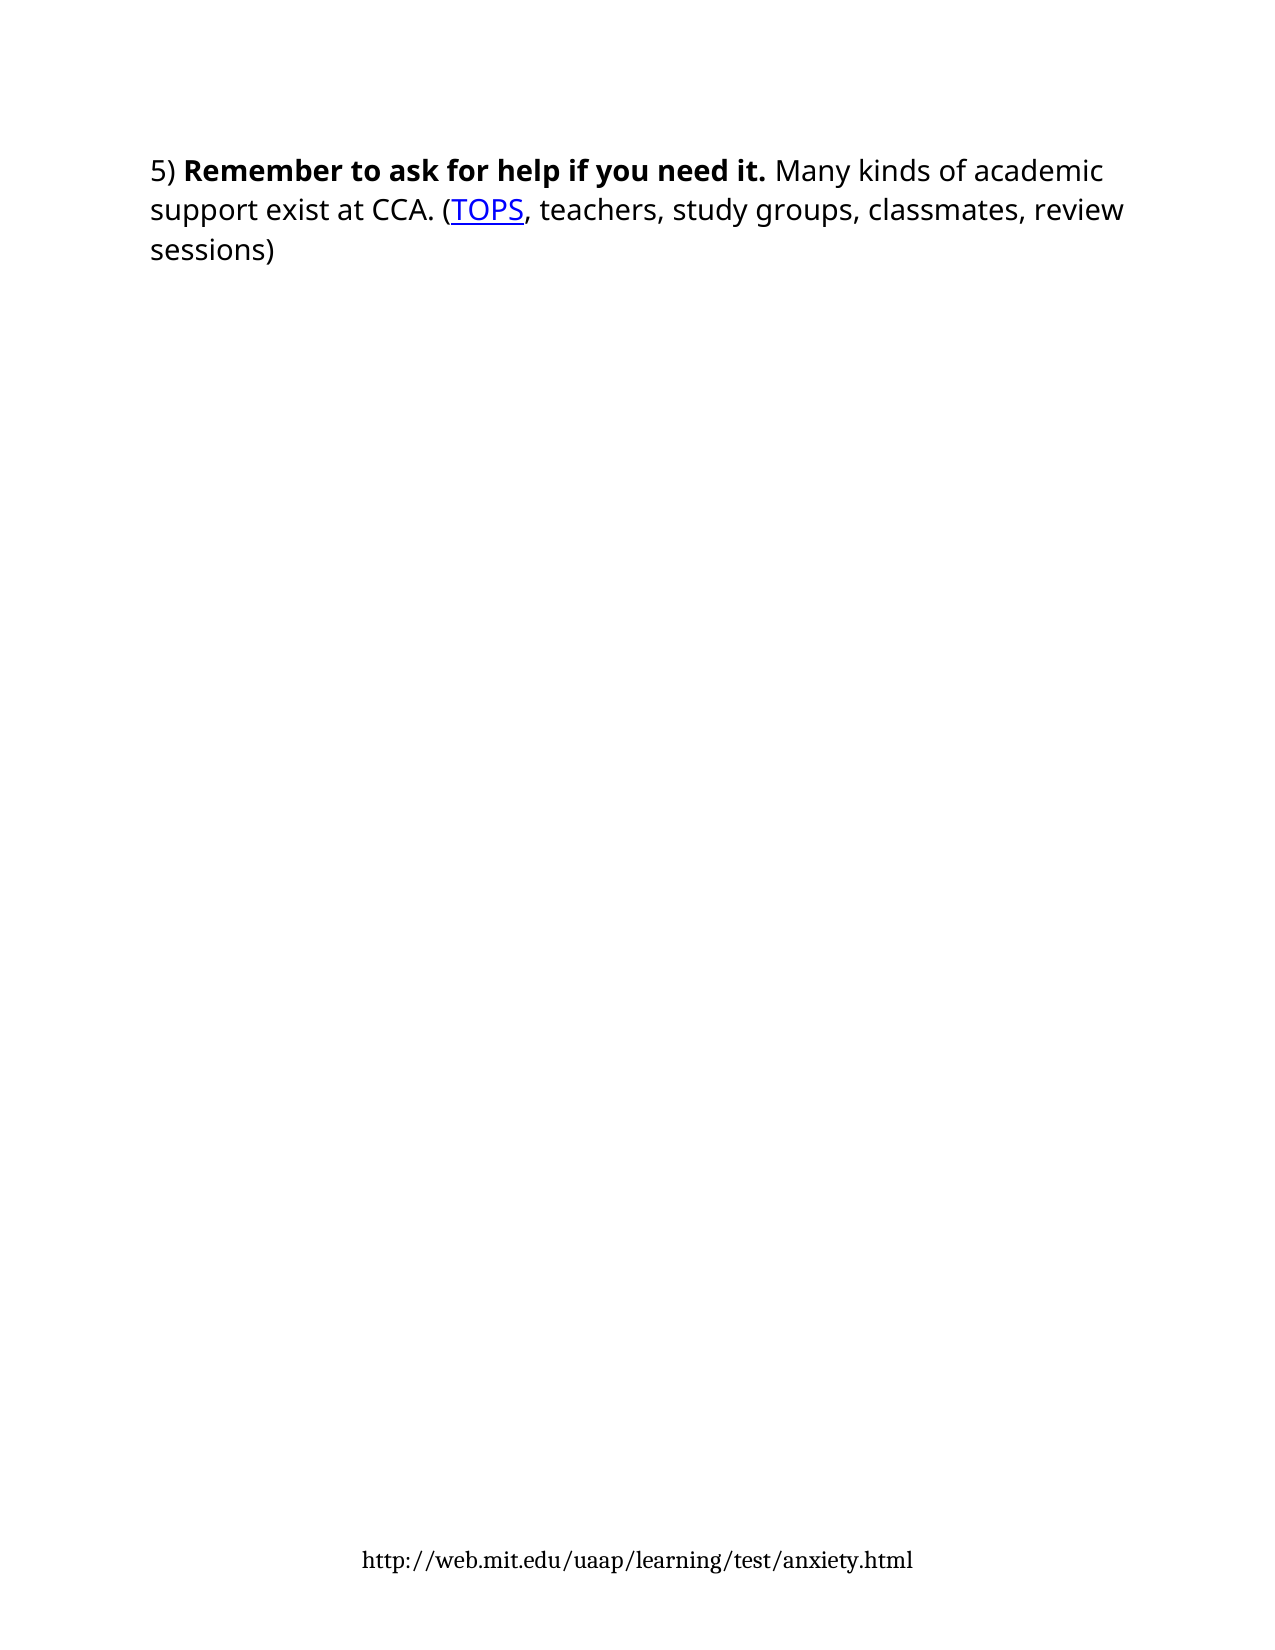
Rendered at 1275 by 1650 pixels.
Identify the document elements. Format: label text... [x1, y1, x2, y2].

text 5) Remember to ask for help if you need it. Many kinds of academic support exist at CCA. (TOPS, teachers, study groups, classmates, review sessions) [150, 150, 1125, 269]
